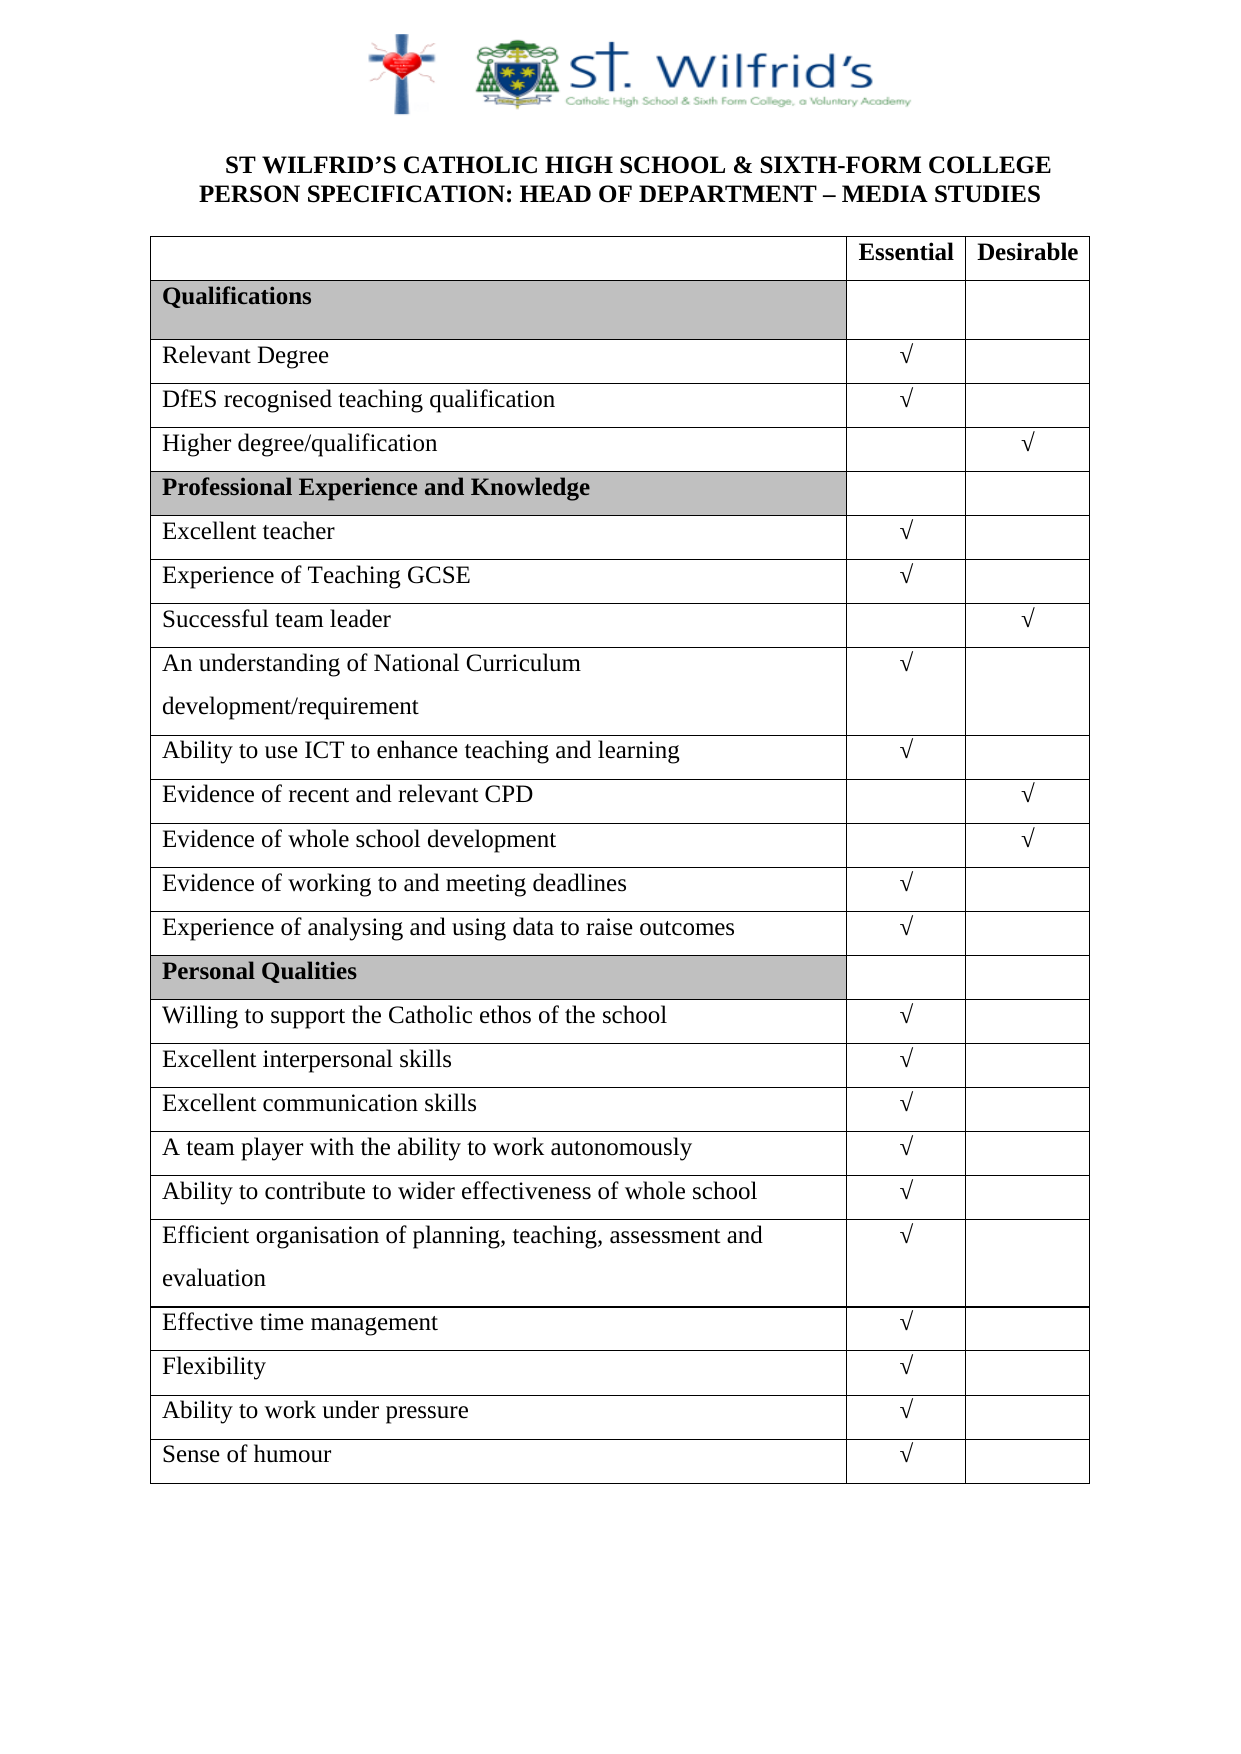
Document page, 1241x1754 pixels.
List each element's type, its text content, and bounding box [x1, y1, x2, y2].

picture [333, 33, 939, 125]
table_cell √ [966, 428, 1089, 471]
table_cell [847, 428, 965, 471]
table_cell √ [847, 1351, 965, 1394]
table_cell √ [966, 604, 1089, 647]
table_cell Willing to support the Catholic ethos of the school [151, 1000, 846, 1043]
table_cell [847, 604, 965, 647]
table_cell Sense of humour [151, 1440, 846, 1483]
table_cell An understanding of National Curriculum development/requirement [151, 648, 846, 734]
table_cell Ability to contribute to wider effectiveness of whole school [151, 1176, 846, 1219]
table_cell [966, 868, 1089, 911]
table_cell √ [847, 736, 965, 778]
table_cell √ [847, 1440, 965, 1483]
table_cell [966, 736, 1089, 778]
table_header Essential [847, 237, 965, 280]
text PERSON SPECIFICATION: HEAD OF DEPARTMENT – MEDIA STUDIES [150, 179, 1090, 207]
table_cell √ [847, 1176, 965, 1219]
table_cell [966, 648, 1089, 734]
table_cell Higher degree/qualification [151, 428, 846, 471]
text ST WILFRID’S CATHOLIC HIGH SCHOOL & SIXTH-FORM COLLEGE [225, 150, 1090, 179]
table_cell Evidence of recent and relevant CPD [151, 780, 846, 823]
table_header [151, 237, 846, 280]
table_cell √ [847, 340, 965, 383]
table_cell [966, 560, 1089, 603]
table_cell [966, 472, 1089, 515]
table_cell [966, 384, 1089, 427]
table_cell Excellent interpersonal skills [151, 1044, 846, 1087]
table_cell [966, 1351, 1089, 1394]
table_cell [966, 1440, 1089, 1483]
table_cell Professional Experience and Knowledge [151, 472, 846, 515]
table_cell [966, 1220, 1089, 1306]
table_cell √ [847, 560, 965, 603]
table_cell [966, 1000, 1089, 1043]
table_cell Evidence of whole school development [151, 824, 846, 867]
table_cell [966, 1088, 1089, 1131]
table_cell √ [966, 780, 1089, 823]
table_cell √ [847, 1308, 965, 1350]
table_cell [966, 340, 1089, 383]
table_cell Experience of Teaching GCSE [151, 560, 846, 603]
table_cell Relevant Degree [151, 340, 846, 383]
table_cell [847, 281, 965, 339]
table_cell Effective time management [151, 1308, 846, 1350]
table_cell Efficient organisation of planning, teaching, assessment and evaluation [151, 1220, 846, 1306]
table_cell [966, 1396, 1089, 1438]
table_cell [966, 1176, 1089, 1219]
table_cell Personal Qualities [151, 956, 846, 999]
table_cell √ [847, 868, 965, 911]
table_header Desirable [966, 237, 1089, 280]
table_cell Ability to work under pressure [151, 1396, 846, 1438]
table_cell √ [847, 1000, 965, 1043]
table_cell Excellent teacher [151, 516, 846, 559]
table_cell √ [847, 384, 965, 427]
table_cell [966, 281, 1089, 339]
table_cell [966, 1132, 1089, 1175]
table_cell [966, 516, 1089, 559]
table_cell √ [847, 516, 965, 559]
table_cell Qualifications [151, 281, 846, 339]
table_cell A team player with the ability to work autonomously [151, 1132, 846, 1175]
table_cell Flexibility [151, 1351, 846, 1394]
table_cell Excellent communication skills [151, 1088, 846, 1131]
table_cell √ [847, 1220, 965, 1306]
table_cell [847, 824, 965, 867]
table_cell [966, 956, 1089, 999]
table_cell [847, 956, 965, 999]
table_cell Ability to use ICT to enhance teaching and learning [151, 736, 846, 778]
table_cell DfES recognised teaching qualification [151, 384, 846, 427]
table_cell [966, 1308, 1089, 1350]
table_cell √ [847, 1044, 965, 1087]
table_cell [966, 1044, 1089, 1087]
table_cell Evidence of working to and meeting deadlines [151, 868, 846, 911]
table_cell [966, 912, 1089, 955]
table_cell [847, 472, 965, 515]
table_cell √ [847, 1396, 965, 1438]
table_cell √ [847, 912, 965, 955]
table_cell Successful team leader [151, 604, 846, 647]
table_cell √ [847, 1132, 965, 1175]
table_cell Experience of analysing and using data to raise outcomes [151, 912, 846, 955]
table_cell [847, 780, 965, 823]
table_cell √ [847, 648, 965, 734]
table_cell √ [847, 1088, 965, 1131]
table_cell √ [966, 824, 1089, 867]
